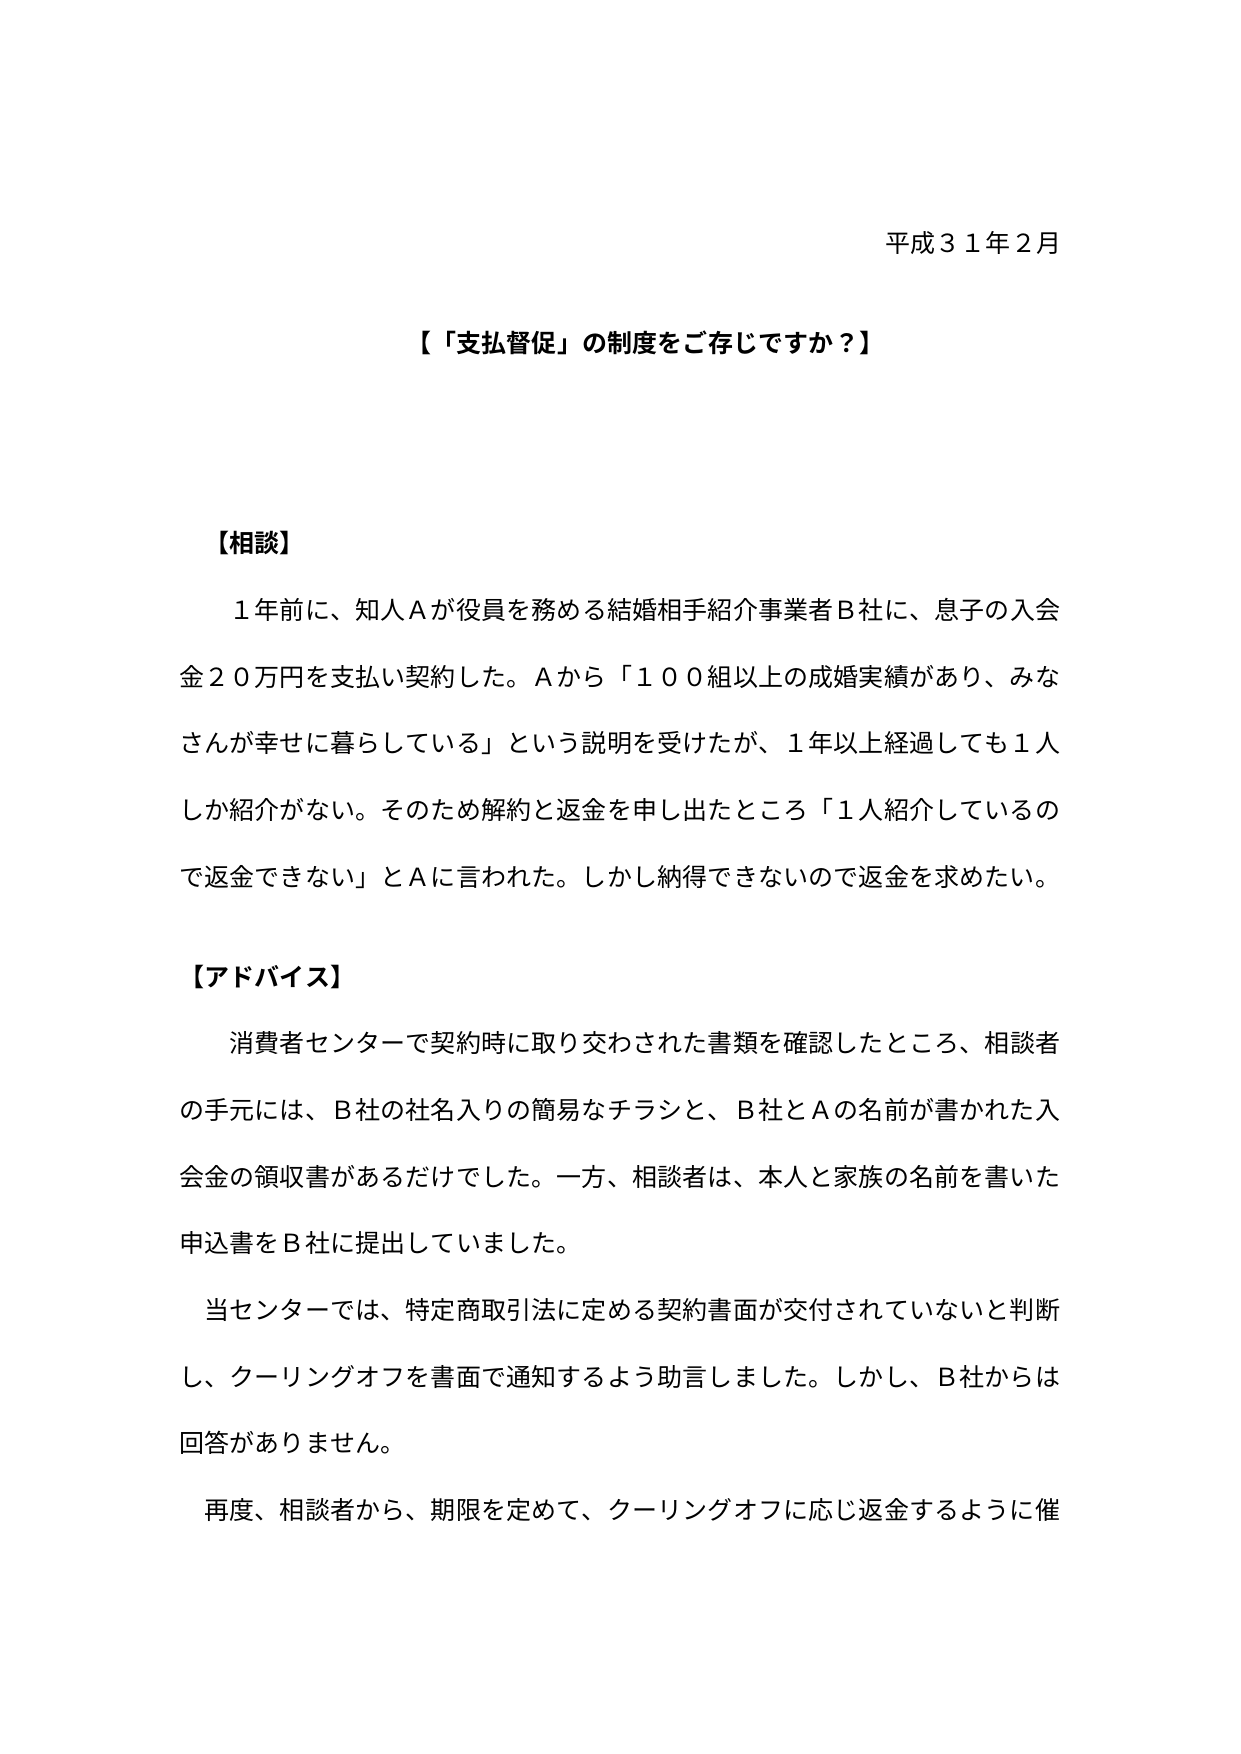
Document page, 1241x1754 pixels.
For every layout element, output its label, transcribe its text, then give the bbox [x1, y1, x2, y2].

text 【「支払督促」の制度をご存じですか？】 [179, 308, 1061, 375]
text 【アドバイス】 [179, 942, 1061, 1008]
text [179, 1475, 1061, 1542]
text １年前に、知人Ａが役員を務める結婚相手紹介事業者Ｂ社に、息子の入会金２０万円を支払い契約した。Ａから「１００組以上の成婚実績があり、みなさんが幸せに暮らしている」という説明を受けたが、１年以上経過しても１人しか紹介がない。そのため解約と返金を申し出たところ「１人紹介しているので返金できない」とＡに言われた。しかし納得できないので返金を求めたい。 [179, 575, 1061, 908]
text 当センターでは、特定商取引法に定める契約書面が交付されていないと判断し、クーリングオフを書面で通知するよう助言しました。しかし、Ｂ社からは回答がありません。 [179, 1275, 1061, 1475]
text 【相談】 [179, 508, 1061, 575]
text 平成３１年２月 [179, 208, 1061, 275]
text 消費者センターで契約時に取り交わされた書類を確認したところ、相談者の手元には、Ｂ社の社名入りの簡易なチラシと、Ｂ社とＡの名前が書かれた入会金の領収書があるだけでした。一方、相談者は、本人と家族の名前を書いた申込書をＢ社に提出していました。 [179, 1008, 1061, 1275]
